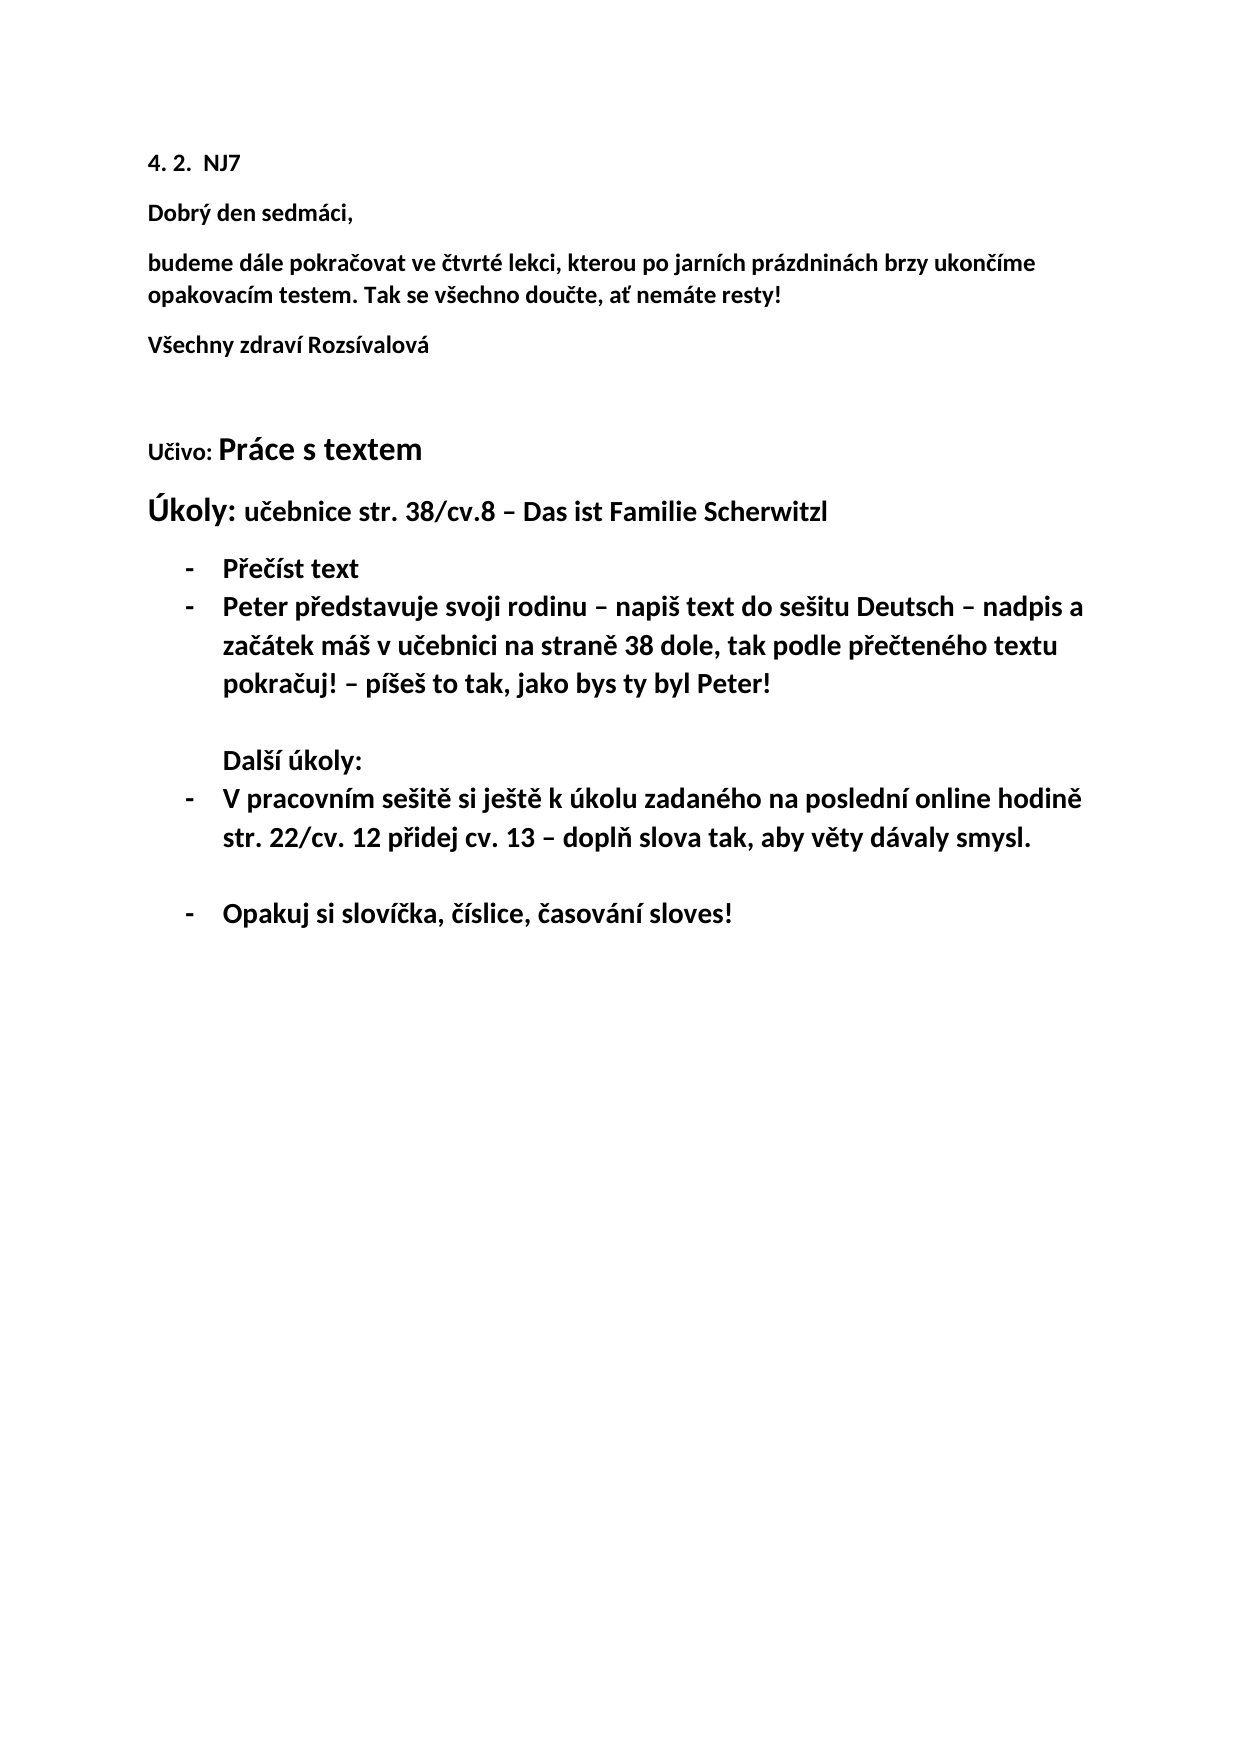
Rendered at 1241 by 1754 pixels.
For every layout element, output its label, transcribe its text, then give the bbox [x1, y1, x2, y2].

text 4. 2. NJ7 [148, 148, 1093, 178]
list Přečíst text [185, 550, 1093, 585]
list Další úkoly: [223, 742, 1093, 777]
text Učivo: Práce s textem [148, 428, 1093, 469]
list V pracovním sešitě si ještě k úkolu zadaného na poslední online hodině str. 22/cv. 12 přidej cv. 13 – doplň slova tak, aby věty dávaly smysl. [185, 780, 1093, 854]
text budeme dále pokračovat ve čtvrté lekci, kterou po jarních prázdninách brzy ukončíme opakovacím testem. Tak se všechno doučte, ať nemáte resty! [148, 247, 1093, 310]
list Opakuj si slovíčka, číslice, časování sloves! [185, 896, 1093, 931]
text Všechny zdraví Rozsívalová [148, 329, 1093, 360]
text Dobrý den sedmáci, [148, 197, 1093, 228]
text Úkoly: učebnice str. 38/cv.8 – Das ist Familie Scherwitzl [148, 489, 1093, 530]
list Peter představuje svoji rodinu – napiš text do sešitu Deutsch – nadpis a začátek máš v učebnici na straně 38 dole, tak podle přečteného textu pokračuj! – píšeš to tak, jako bys ty byl Peter! [185, 588, 1093, 701]
